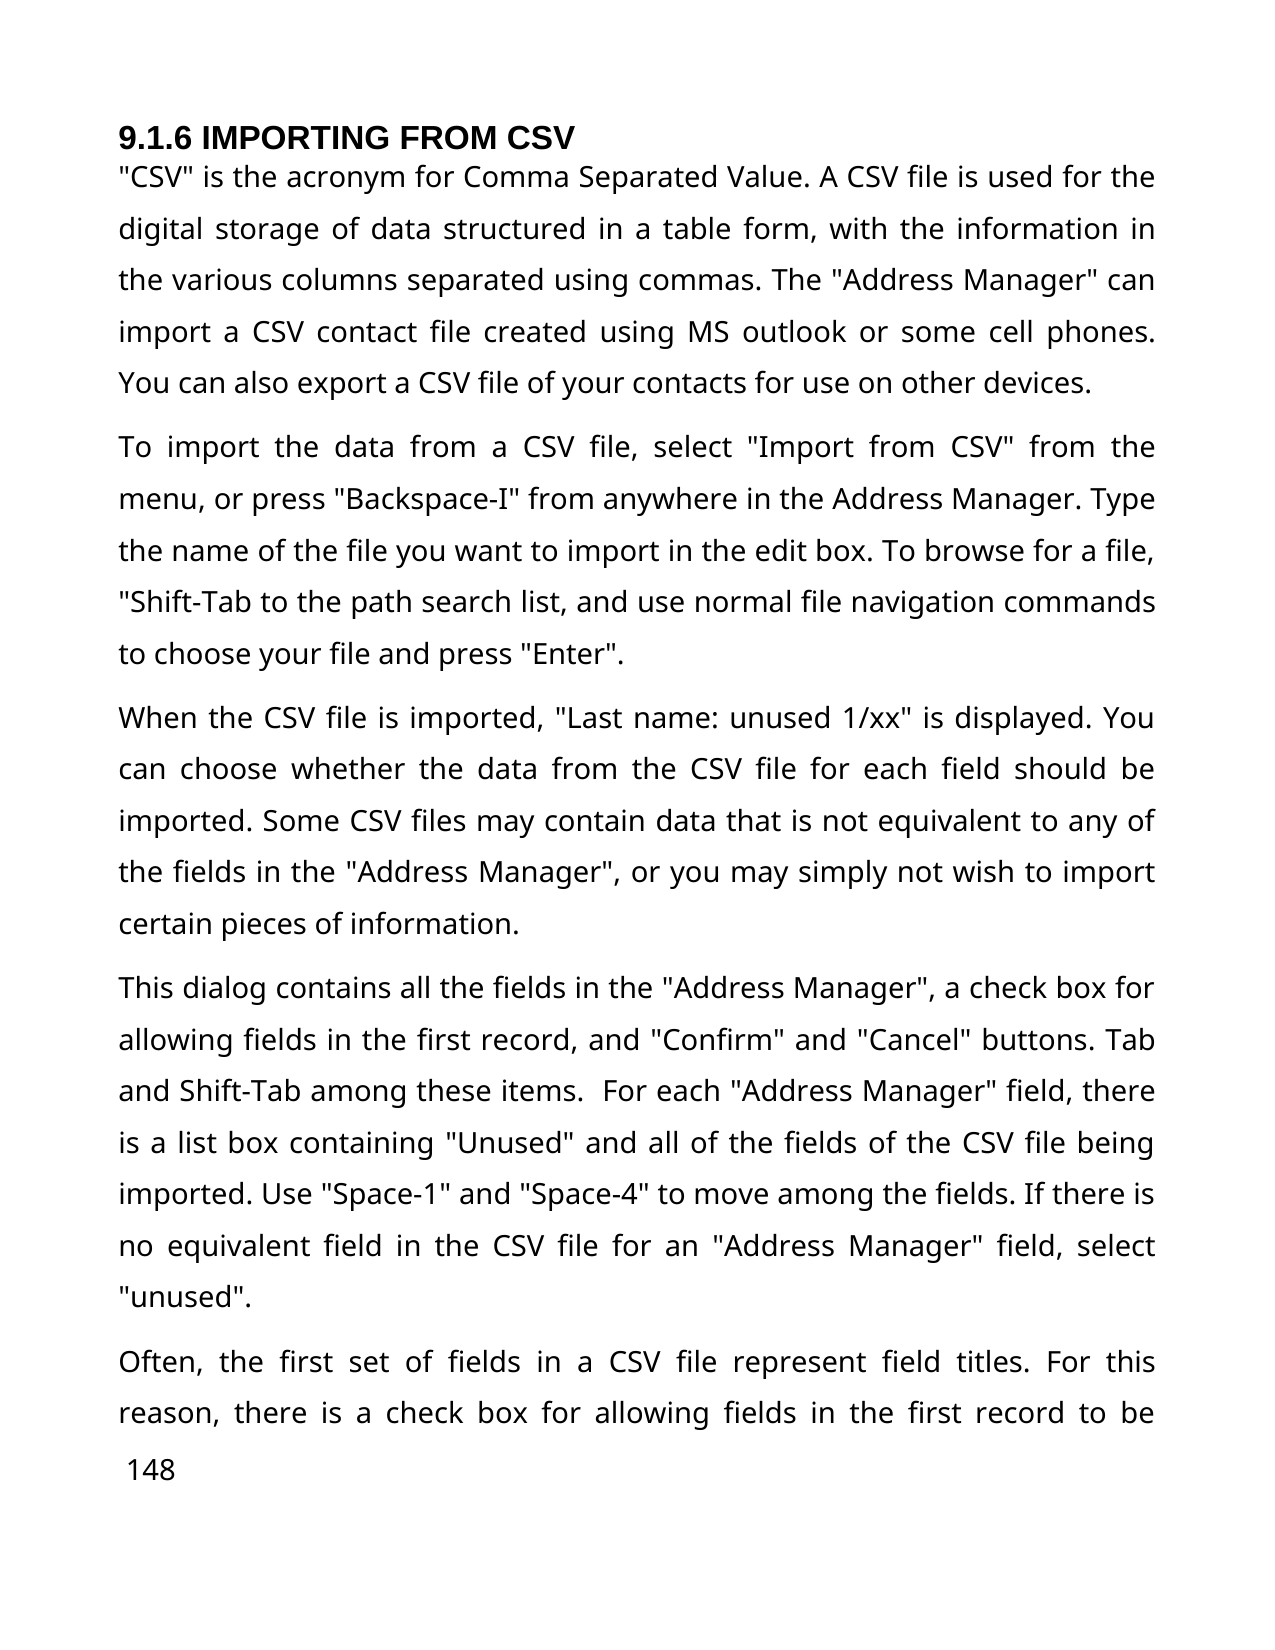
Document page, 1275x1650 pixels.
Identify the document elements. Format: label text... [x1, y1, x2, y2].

text When the CSV file is imported, "Last name: unused 1/xx" is displayed. You can choose whether the data from the CSV file for each field should be imported. Some CSV files may contain data that is not equivalent to any of the fields in the "Address Manager", or you may simply not wish to import certain pieces of information. [118, 697, 1157, 943]
text To import the data from a CSV file, select "Import from CSV" from the menu, or press "Backspace-I" from anywhere in the Address Manager. Type the name of the file you want to import in the edit box. To browse for a file, "Shift-Tab to the path search list, and use normal file navigation commands to choose your file and press "Enter". [118, 427, 1157, 673]
text This dialog contains all the fields in the "Address Manager", a check box for allowing fields in the first record, and "Confirm" and "Cancel" buttons. Tab and Shift-Tab among these items. For each "Address Manager" field, there is a list box containing "Unused" and all of the fields of the CSV file being imported. Use "Space-1" and "Space-4" to move among the fields. If there is no equivalent field in the CSV file for an "Address Manager" field, select "unused". [118, 967, 1157, 1316]
subtitle 9.1.6 Importing from CSV [118, 118, 1157, 156]
text "CSV" is the acronym for Comma Separated Value. A CSV file is used for the digital storage of data structured in a table form, with the information in the various columns separated using commas. The "Address Manager" can import a CSV contact file created using MS outlook or some cell phones. You can also export a CSV file of your contacts for use on other devices. [118, 156, 1157, 402]
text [118, 1341, 1157, 1432]
